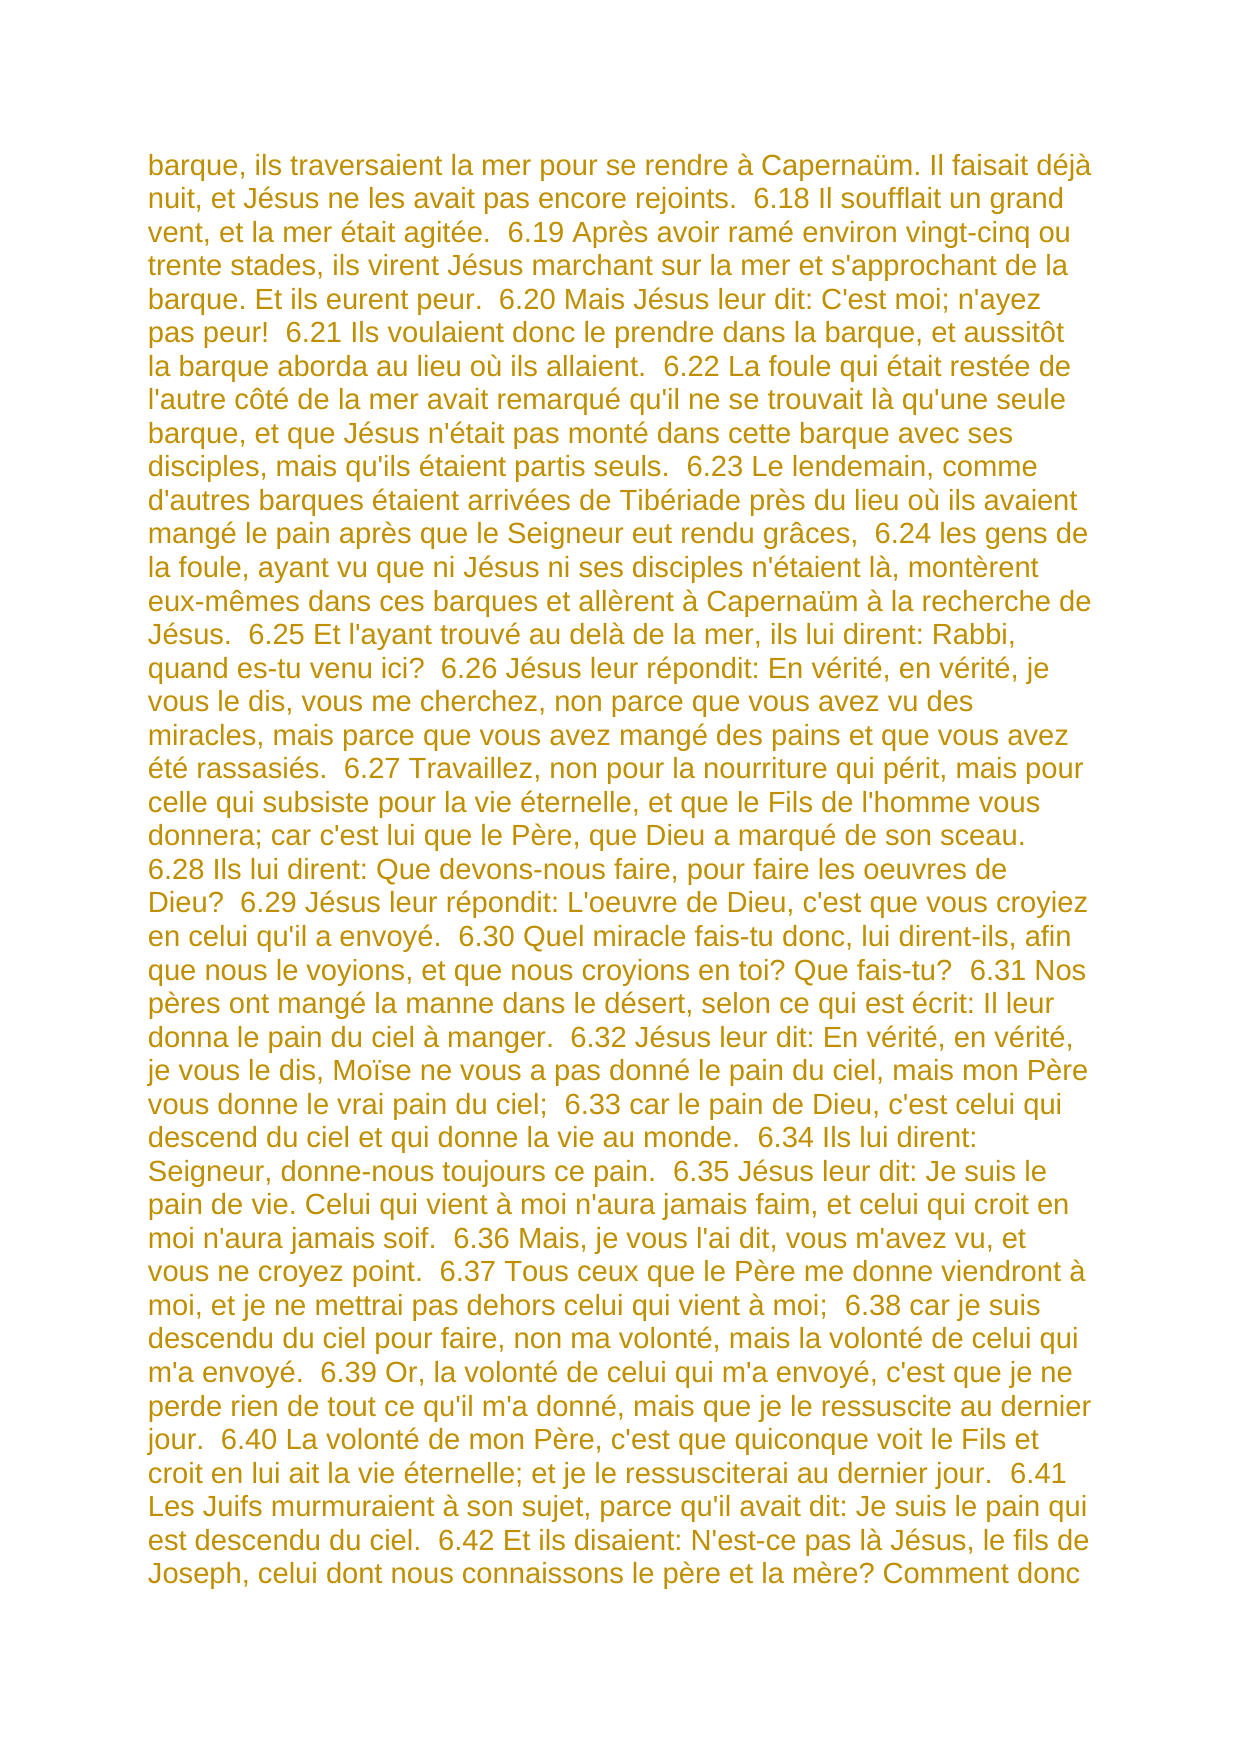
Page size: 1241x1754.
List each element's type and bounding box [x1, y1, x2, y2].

text [148, 148, 1093, 1590]
